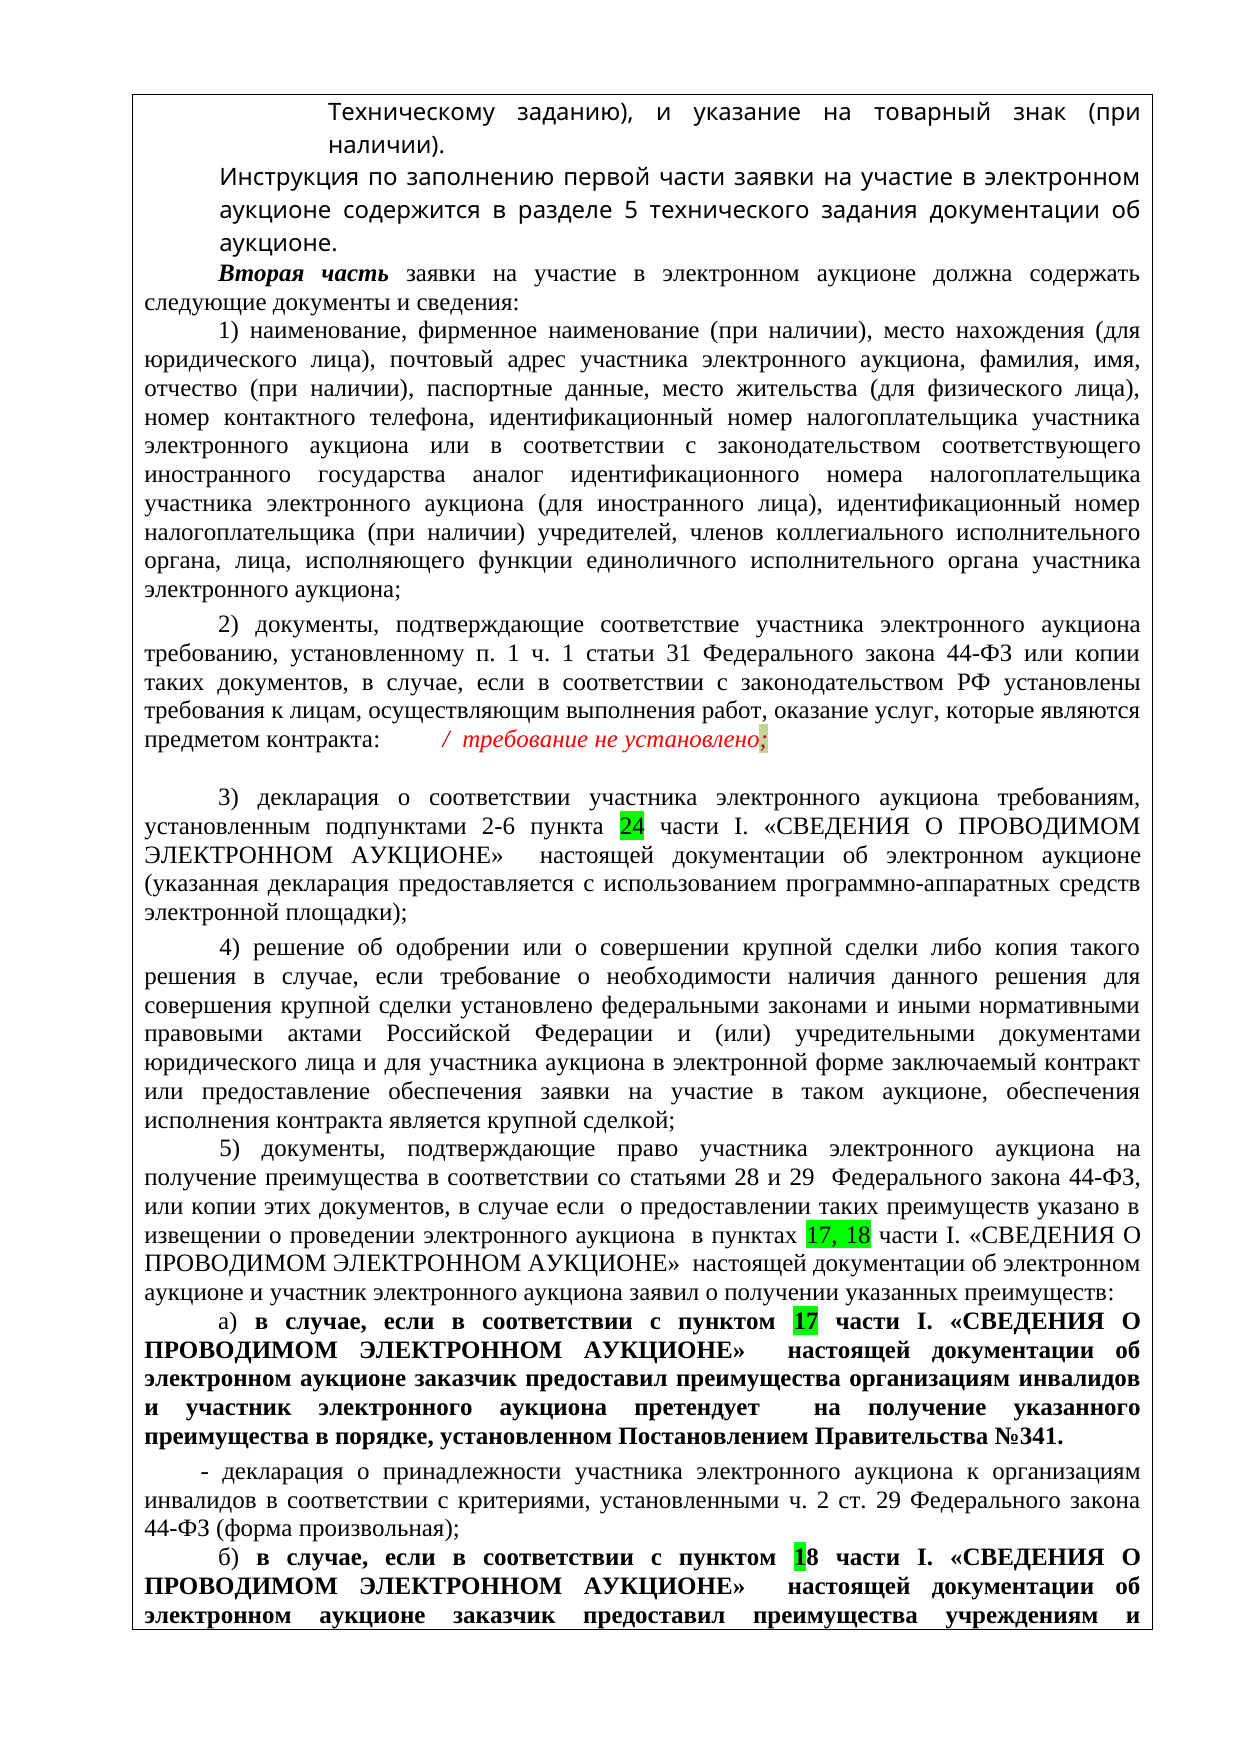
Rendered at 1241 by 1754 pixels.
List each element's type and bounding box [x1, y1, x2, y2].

table_cell [133, 95, 1152, 1628]
